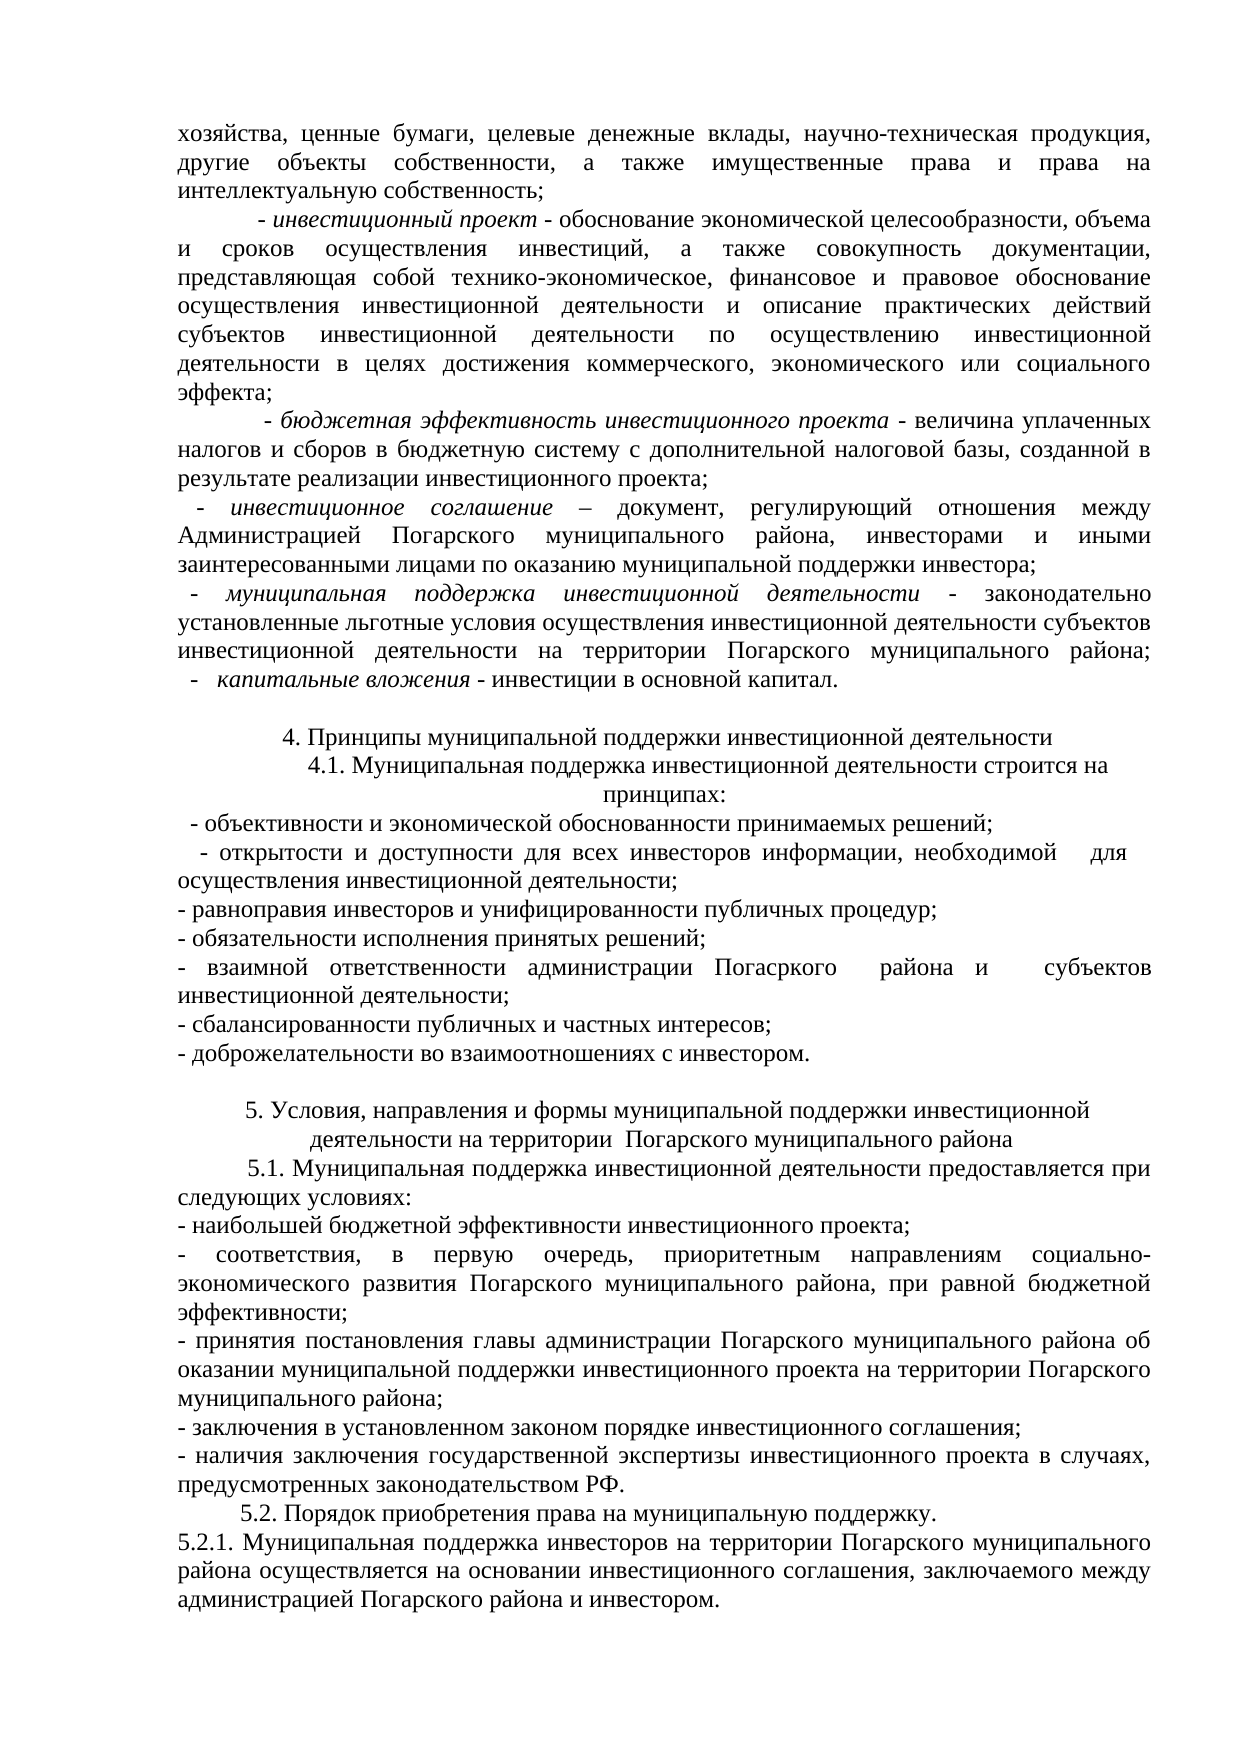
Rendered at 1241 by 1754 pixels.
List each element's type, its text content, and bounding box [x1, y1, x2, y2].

text - принятия постановления главы администрации Погарского муниципального района об оказании муниципальной поддержки инвестиционного проекта на территории Погарского муниципального района; [177, 1326, 1152, 1412]
text 5. Условия, направления и формы муниципальной поддержки инвестиционной деятельности на территории Погарского муниципального района [177, 1096, 1152, 1153]
text - взаимной ответственности администрации Погасркого района и субъектов инвестиционной деятельности; [177, 952, 1152, 1009]
text 5.1. Муниципальная поддержка инвестиционной деятельности предоставляется при следующих условиях: [177, 1153, 1152, 1211]
text - объективности и экономической обоснованности принимаемых решений; [177, 808, 1152, 837]
text - инвестиционный проект - обоснование экономической целесообразности, объема и сроков осуществления инвестиций, а также совокупность документации, представляющая собой технико-экономическое, финансовое и правовое обоснование осуществления инвестиционной деятельности и описание практических действий субъектов инвестиционной деятельности по осуществлению инвестиционной деятельности в целях достижения коммерческого, экономического или социального эффекта; [177, 204, 1152, 406]
text - муниципальная поддержка инвестиционной деятельности - законодательно установленные льготные условия осуществления инвестиционной деятельности субъектов инвестиционной деятельности на территории Погарского муниципального района; - капитальные вложения - инвестиции в основной капитал. [177, 578, 1152, 693]
text - наличия заключения государственной экспертизы инвестиционного проекта в случаях, предусмотренных законодательством РФ. [177, 1441, 1152, 1498]
text 5.2. Порядок приобретения права на муниципальную поддержку. [177, 1498, 1152, 1527]
text 4. Принципы муниципальной поддержки инвестиционной деятельности 4.1. Муниципальная поддержка инвестиционной деятельности строится на принципах: [177, 722, 1152, 808]
text - доброжелательности во взаимоотношениях с инвестором. [177, 1038, 1152, 1067]
text - сбалансированности публичных и частных интересов; [177, 1009, 1152, 1038]
text - равноправия инвесторов и унифицированности публичных процедур; [177, 894, 1152, 923]
text - соответствия, в первую очередь, приоритетным направлениям социально-экономического развития Погарского муниципального района, при равной бюджетной эффективности; [177, 1239, 1152, 1326]
text - заключения в установленном законом порядке инвестиционного соглашения; [177, 1412, 1152, 1441]
text - бюджетная эффективность инвестиционного проекта - величина уплаченных налогов и сборов в бюджетную систему с дополнительной налоговой базы, созданной в результате реализации инвестиционного проекта; [177, 406, 1152, 492]
text - инвестиционное соглашение – документ, регулирующий отношения между Администрацией Погарского муниципального района, инвесторами и иными заинтересованными лицами по оказанию муниципальной поддержки инвестора; [177, 492, 1152, 578]
text - наибольшей бюджетной эффективности инвестиционного проекта; [177, 1211, 1152, 1239]
text 5.2.1. Муниципальная поддержка инвесторов на территории Погарского муниципального района осуществляется на основании инвестиционного соглашения, заключаемого между администрацией Погарского района и инвестором. [177, 1527, 1152, 1613]
text - открытости и доступности для всех инвесторов информации, необходимой для осуществления инвестиционной деятельности; [177, 837, 1152, 894]
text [177, 118, 1152, 204]
text - обязательности исполнения принятых решений; [177, 923, 1152, 952]
